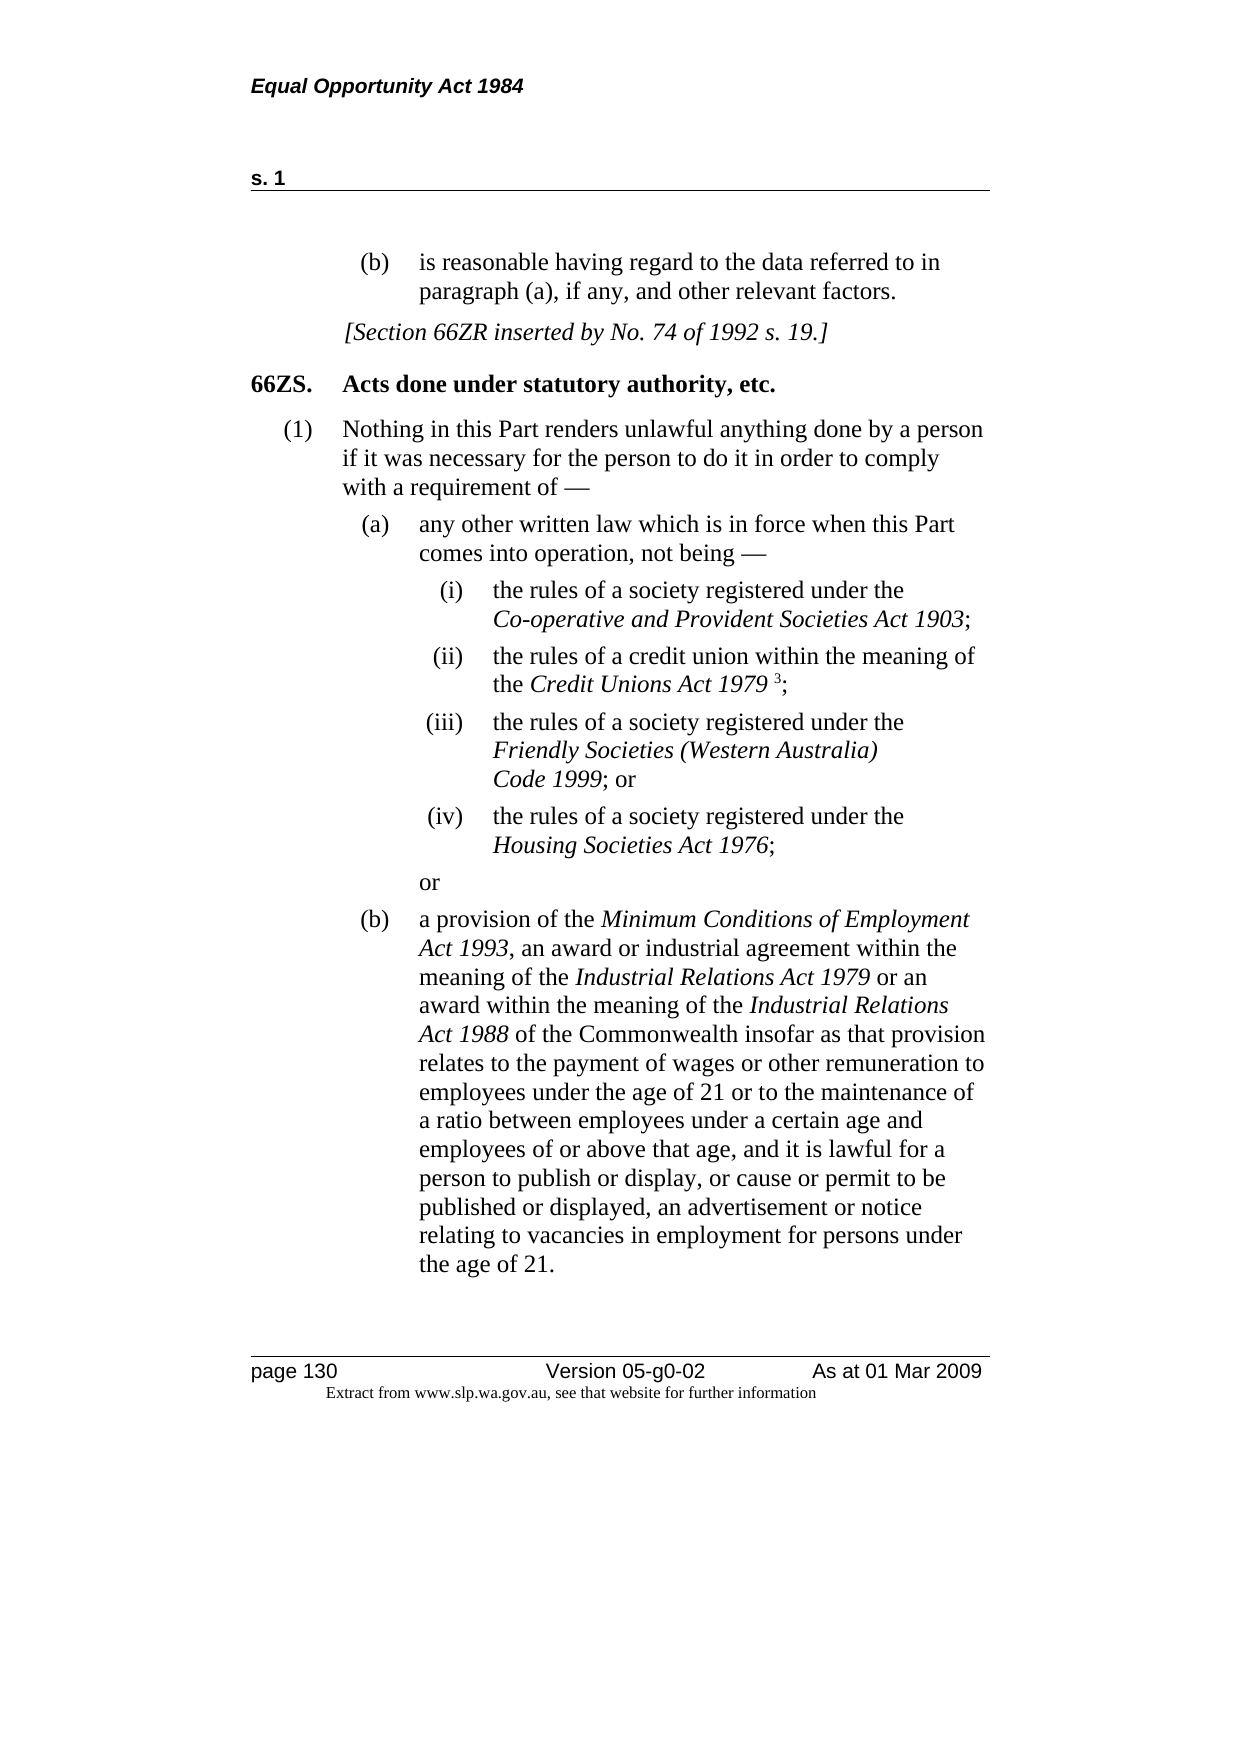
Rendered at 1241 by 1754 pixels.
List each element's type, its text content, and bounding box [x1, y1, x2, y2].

text (1) Nothing in this Part renders unlawful anything done by a person if it was necessary for the person to do it in order to comply with a requirement of — [251, 414, 990, 501]
text (iv) the rules of a society registered under the Housing Societies Act 1976; [251, 801, 990, 859]
text or [251, 867, 990, 896]
text [Section 66ZR inserted by No. 74 of 1992 s. 19.] [251, 317, 990, 346]
text (i) the rules of a society registered under the Co-operative and Provident Societies Act 1903; [251, 575, 990, 632]
text (iii) the rules of a society registered under the Friendly Societies (Western Australia) Code 1999; or [251, 707, 990, 793]
subtitle 66ZS. Acts done under statutory authority, etc. [251, 369, 990, 398]
text (ii) the rules of a credit union within the meaning of the Credit Unions Act 1979 3; [251, 641, 990, 698]
text (a) any other written law which is in force when this Part comes into operation, not being — [251, 509, 990, 567]
text (b) is reasonable having regard to the data referred to in paragraph (a), if any, and other relevant factors. [251, 247, 990, 305]
text (b) a provision of the Minimum Conditions of Employment Act 1993, an award or industrial agreement within the meaning of the Industrial Relations Act 1979 or an award within the meaning of the Industrial Relations Act 1988 of the Commonwealth insofar as that provision relates to the payment of wages or other remuneration to employees under the age of 21 or to the maintenance of a ratio between employees under a certain age and employees of or above that age, and it is lawful for a person to publish or display, or cause or permit to be published or displayed, an advertisement or notice relating to vacancies in employment for persons under the age of 21. [251, 904, 990, 1278]
